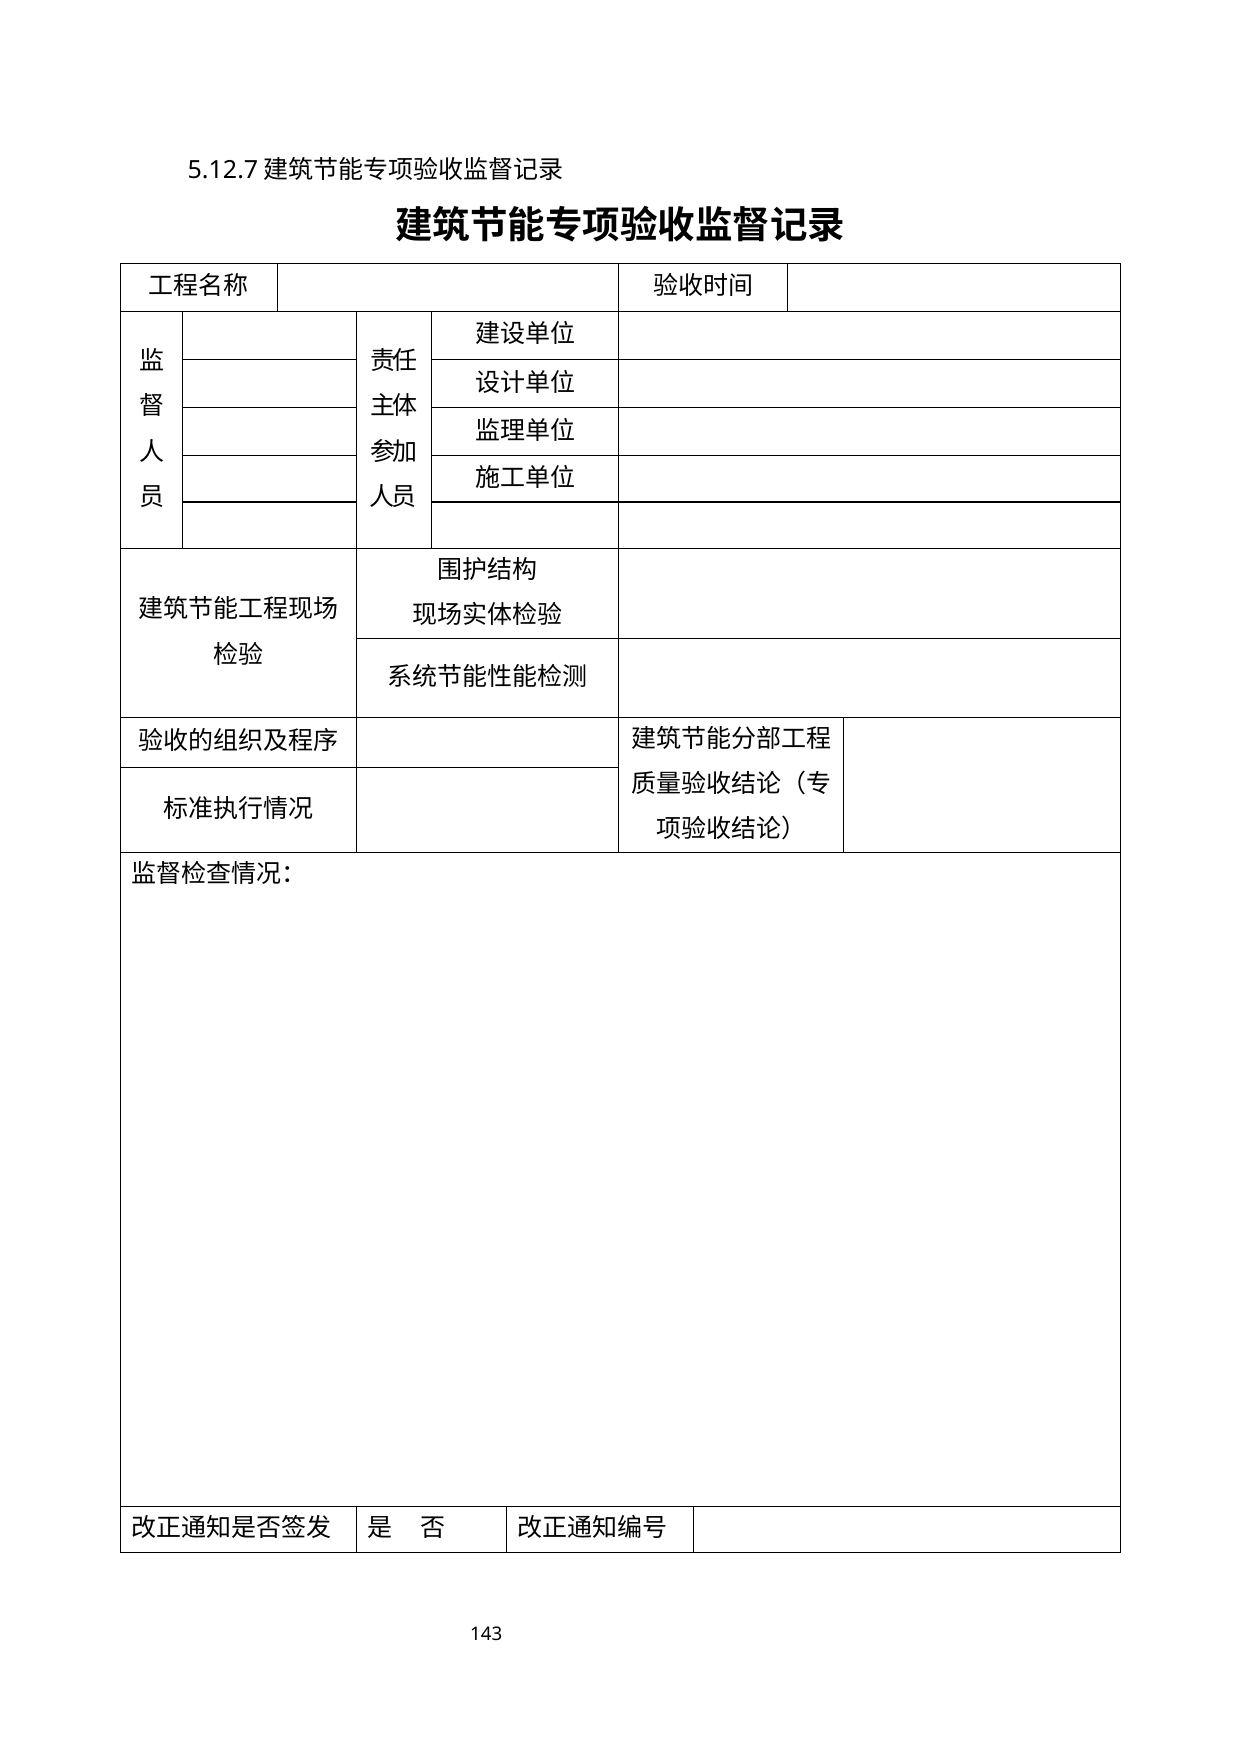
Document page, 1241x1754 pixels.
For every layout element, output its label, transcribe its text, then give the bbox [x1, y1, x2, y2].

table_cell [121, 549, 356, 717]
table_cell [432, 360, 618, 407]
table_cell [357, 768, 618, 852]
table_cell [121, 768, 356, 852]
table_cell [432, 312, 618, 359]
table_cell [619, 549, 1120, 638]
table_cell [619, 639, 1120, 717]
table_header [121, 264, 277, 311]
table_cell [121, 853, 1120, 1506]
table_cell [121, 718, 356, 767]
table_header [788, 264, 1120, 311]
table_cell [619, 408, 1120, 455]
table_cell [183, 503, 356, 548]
text 建筑节能专项验收监督记录 [187, 195, 1053, 249]
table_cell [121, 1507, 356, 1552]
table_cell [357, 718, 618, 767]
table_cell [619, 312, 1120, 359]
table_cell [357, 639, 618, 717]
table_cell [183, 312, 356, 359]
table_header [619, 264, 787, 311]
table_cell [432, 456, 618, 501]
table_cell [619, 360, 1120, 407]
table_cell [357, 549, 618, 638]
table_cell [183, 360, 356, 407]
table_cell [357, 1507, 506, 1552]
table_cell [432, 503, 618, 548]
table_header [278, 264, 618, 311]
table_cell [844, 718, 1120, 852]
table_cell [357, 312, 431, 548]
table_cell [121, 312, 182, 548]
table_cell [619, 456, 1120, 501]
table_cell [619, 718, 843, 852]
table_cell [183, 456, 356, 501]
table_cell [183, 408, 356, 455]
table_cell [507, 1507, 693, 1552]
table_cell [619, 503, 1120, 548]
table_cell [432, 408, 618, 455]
subtitle 5.12.7建筑节能专项验收监督记录 [187, 150, 1053, 186]
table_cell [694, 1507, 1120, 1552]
